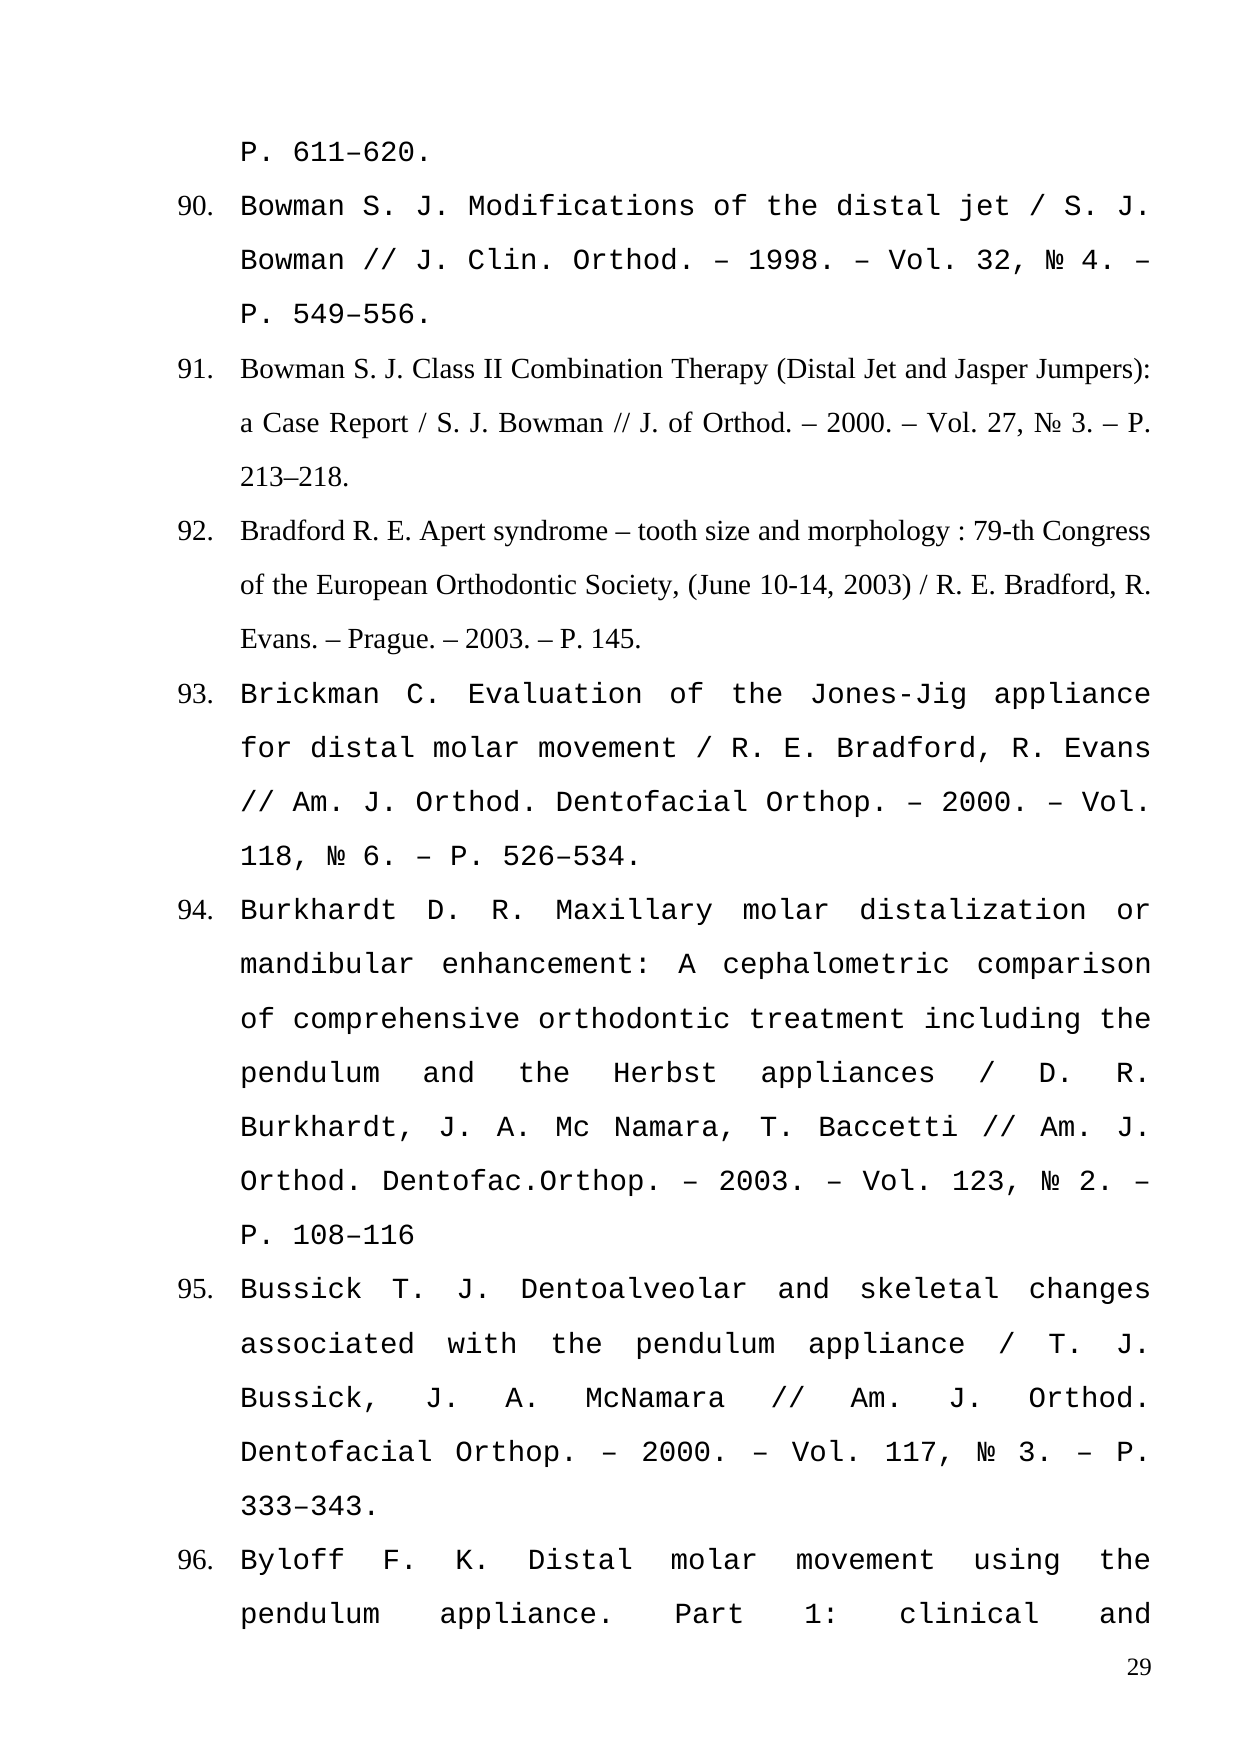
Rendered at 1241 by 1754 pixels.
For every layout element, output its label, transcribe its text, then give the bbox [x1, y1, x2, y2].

list Bussick T. J. Dentoalveolar and skeletal changes associated with the pendulum appliance / T. J. Bussick, J. A. McNamara // Am. J. Orthod. Dentofacial Orthop. – 2000. – Vol. 117, № 3. – P. 333–343. [177, 1256, 1152, 1526]
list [177, 1526, 1152, 1635]
subtitle Bowman S. J. Class II Combination Therapy (Distal Jet and Jasper Jumpers): a Case Report / S. J. Bowman // J. of Orthod. – 2000. – Vol. 27, № 3. – P. 213–218. [177, 335, 1152, 497]
list Bradford R. E. Apert syndrome – tooth size and morphology : 79-th Congress of the European Orthodontic Society, (June 10-14, 2003) / R. E. Bradford, R. Evans. – Prague. – 2003. – P. 145. [177, 497, 1152, 660]
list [177, 118, 1152, 172]
list Brickman C. Evaluation of the Jones-Jig appliance for distal molar movement / R. E. Bradford, R. Evans // Am. J. Orthod. Dentofacial Orthop. – 2000. – Vol. 118, № 6. – Р. 526–534. [177, 660, 1152, 876]
list Bowman S. J. Modifications of the distal jet / S. J. Bowman // J. Clin. Orthod. – 1998. – Vol. 32, № 4. – P. 549–556. [177, 172, 1152, 335]
list Burkhardt D. R. Maxillary molar distalization or mandibular enhancement: A cephalometric comparison of comprehensive orthodontic treatment including the pendulum and the Herbst appliances / D. R. Burkhardt, J. A. Mc Namara, T. Baccetti // Am. J. Orthod. Dentofac.Orthop. – 2003. – Vol. 123, № 2. – P. 108–116 [177, 876, 1152, 1256]
